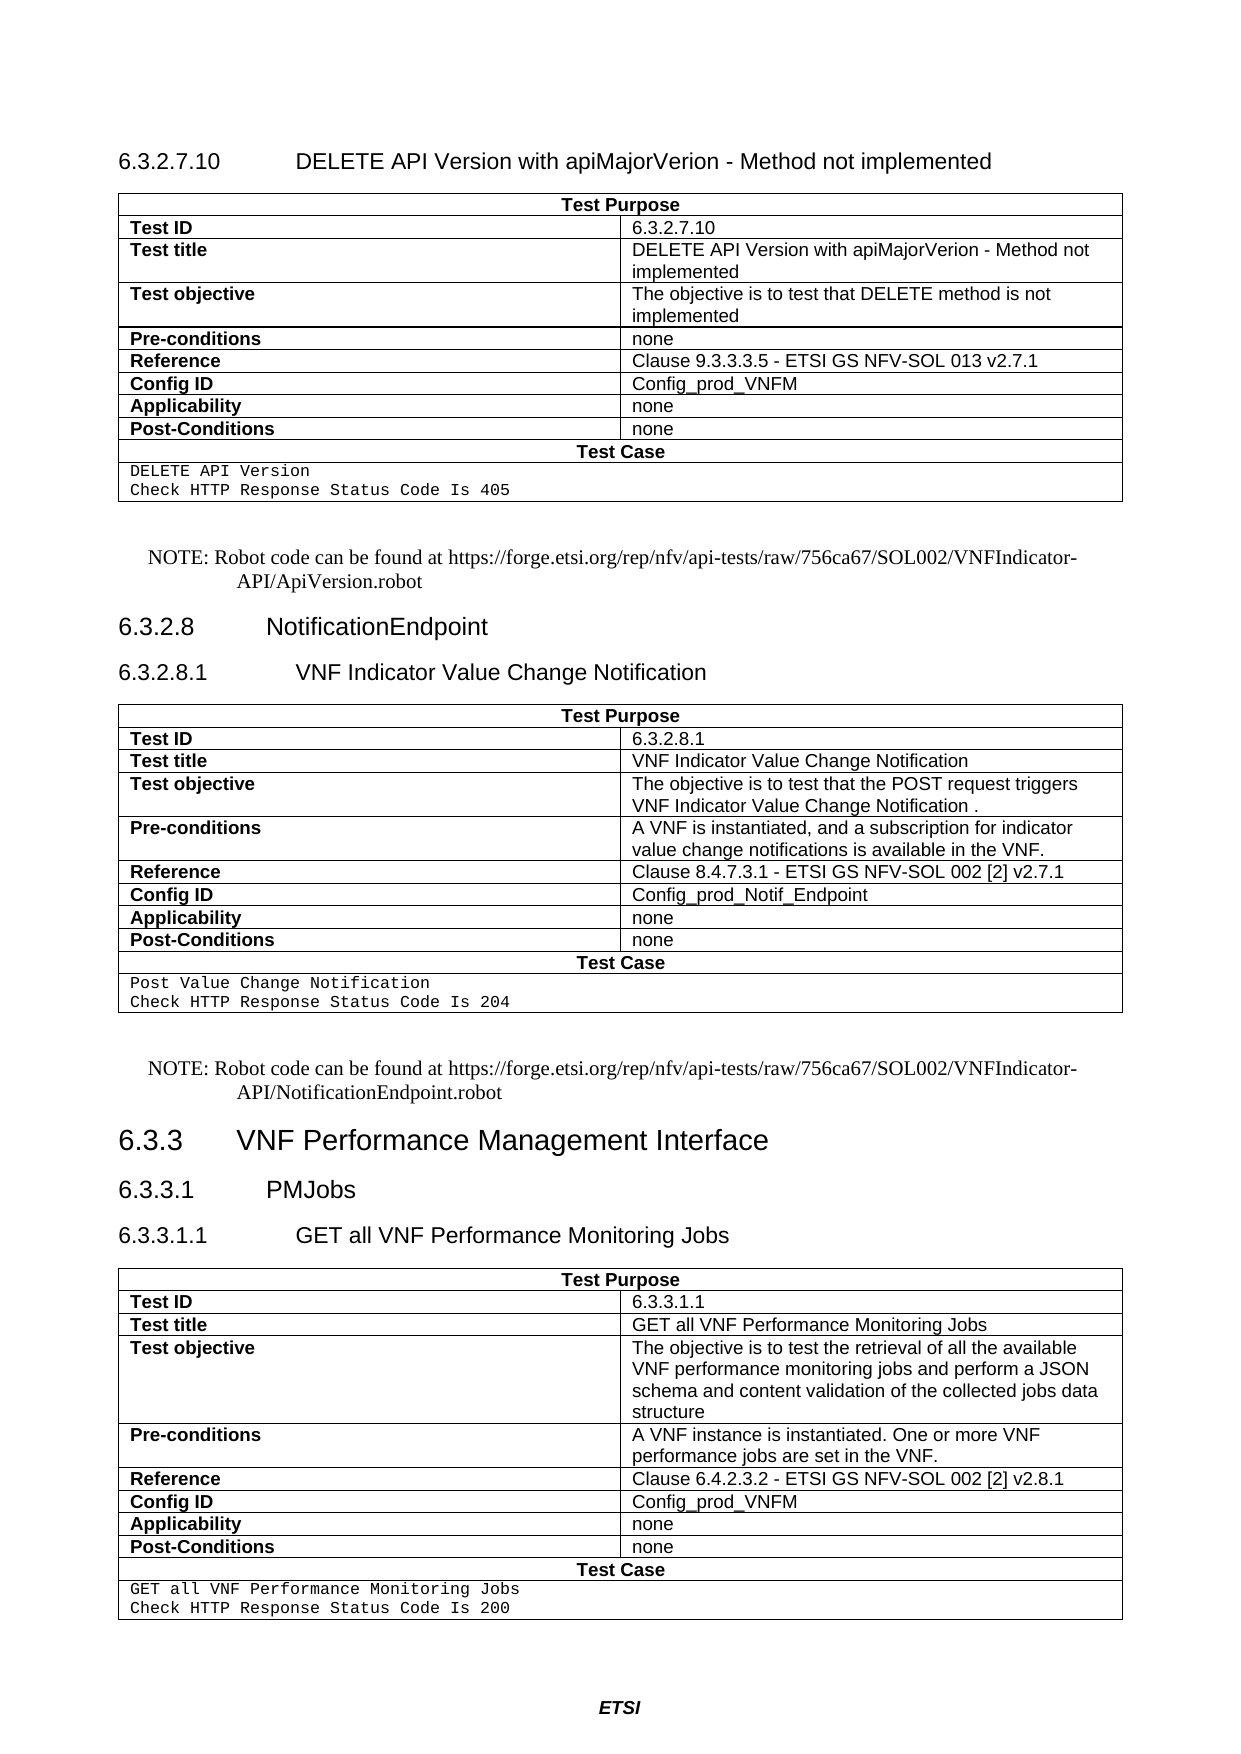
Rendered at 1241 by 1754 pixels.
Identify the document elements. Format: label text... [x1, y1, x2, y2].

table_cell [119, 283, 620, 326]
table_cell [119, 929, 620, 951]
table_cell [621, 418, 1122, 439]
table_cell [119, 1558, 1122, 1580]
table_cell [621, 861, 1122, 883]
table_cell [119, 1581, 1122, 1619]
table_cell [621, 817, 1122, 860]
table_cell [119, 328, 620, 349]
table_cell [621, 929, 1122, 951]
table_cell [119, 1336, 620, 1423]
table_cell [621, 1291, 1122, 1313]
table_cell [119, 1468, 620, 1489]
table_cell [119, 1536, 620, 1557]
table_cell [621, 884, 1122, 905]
subtitle 6.3.3 VNF Performance Management Interface [118, 1123, 1122, 1156]
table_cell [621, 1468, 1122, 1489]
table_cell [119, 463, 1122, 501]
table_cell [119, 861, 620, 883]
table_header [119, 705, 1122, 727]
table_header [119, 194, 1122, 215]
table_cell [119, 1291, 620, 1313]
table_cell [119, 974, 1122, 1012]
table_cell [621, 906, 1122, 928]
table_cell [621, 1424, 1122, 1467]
subtitle 6.3.3.1 PMJobs [118, 1175, 1122, 1204]
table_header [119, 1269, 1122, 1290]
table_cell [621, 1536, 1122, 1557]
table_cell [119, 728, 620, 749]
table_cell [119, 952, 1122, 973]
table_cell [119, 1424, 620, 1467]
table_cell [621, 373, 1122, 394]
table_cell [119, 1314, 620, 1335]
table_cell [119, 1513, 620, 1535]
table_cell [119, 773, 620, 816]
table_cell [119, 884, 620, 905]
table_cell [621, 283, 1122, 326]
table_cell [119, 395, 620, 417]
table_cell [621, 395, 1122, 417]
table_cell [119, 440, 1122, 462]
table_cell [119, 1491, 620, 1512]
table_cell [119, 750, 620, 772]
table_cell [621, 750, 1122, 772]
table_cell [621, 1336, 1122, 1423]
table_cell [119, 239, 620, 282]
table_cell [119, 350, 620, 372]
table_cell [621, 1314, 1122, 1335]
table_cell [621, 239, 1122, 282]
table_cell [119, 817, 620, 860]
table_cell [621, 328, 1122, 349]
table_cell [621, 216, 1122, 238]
subtitle 6.3.2.7.10 DELETE API Version with apiMajorVerion - Method not implemented [118, 148, 1122, 174]
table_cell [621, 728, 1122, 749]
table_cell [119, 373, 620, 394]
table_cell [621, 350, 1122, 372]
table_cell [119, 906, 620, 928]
text NOTE: Robot code can be found at https://forge.etsi.org/rep/nfv/api-tests/raw/756ca67/SOL002/VNFIndicator-API/ApiVersion.robot [148, 544, 1122, 593]
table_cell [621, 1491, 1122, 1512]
subtitle 6.3.2.8.1 VNF Indicator Value Change Notification [118, 659, 1122, 685]
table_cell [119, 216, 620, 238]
text NOTE: Robot code can be found at https://forge.etsi.org/rep/nfv/api-tests/raw/756ca67/SOL002/VNFIndicator-API/NotificationEndpoint.robot [148, 1056, 1122, 1104]
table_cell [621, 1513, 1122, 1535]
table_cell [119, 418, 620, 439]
subtitle 6.3.3.1.1 GET all VNF Performance Monitoring Jobs [118, 1222, 1122, 1249]
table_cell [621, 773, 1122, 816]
subtitle 6.3.2.8 NotificationEndpoint [118, 611, 1122, 640]
